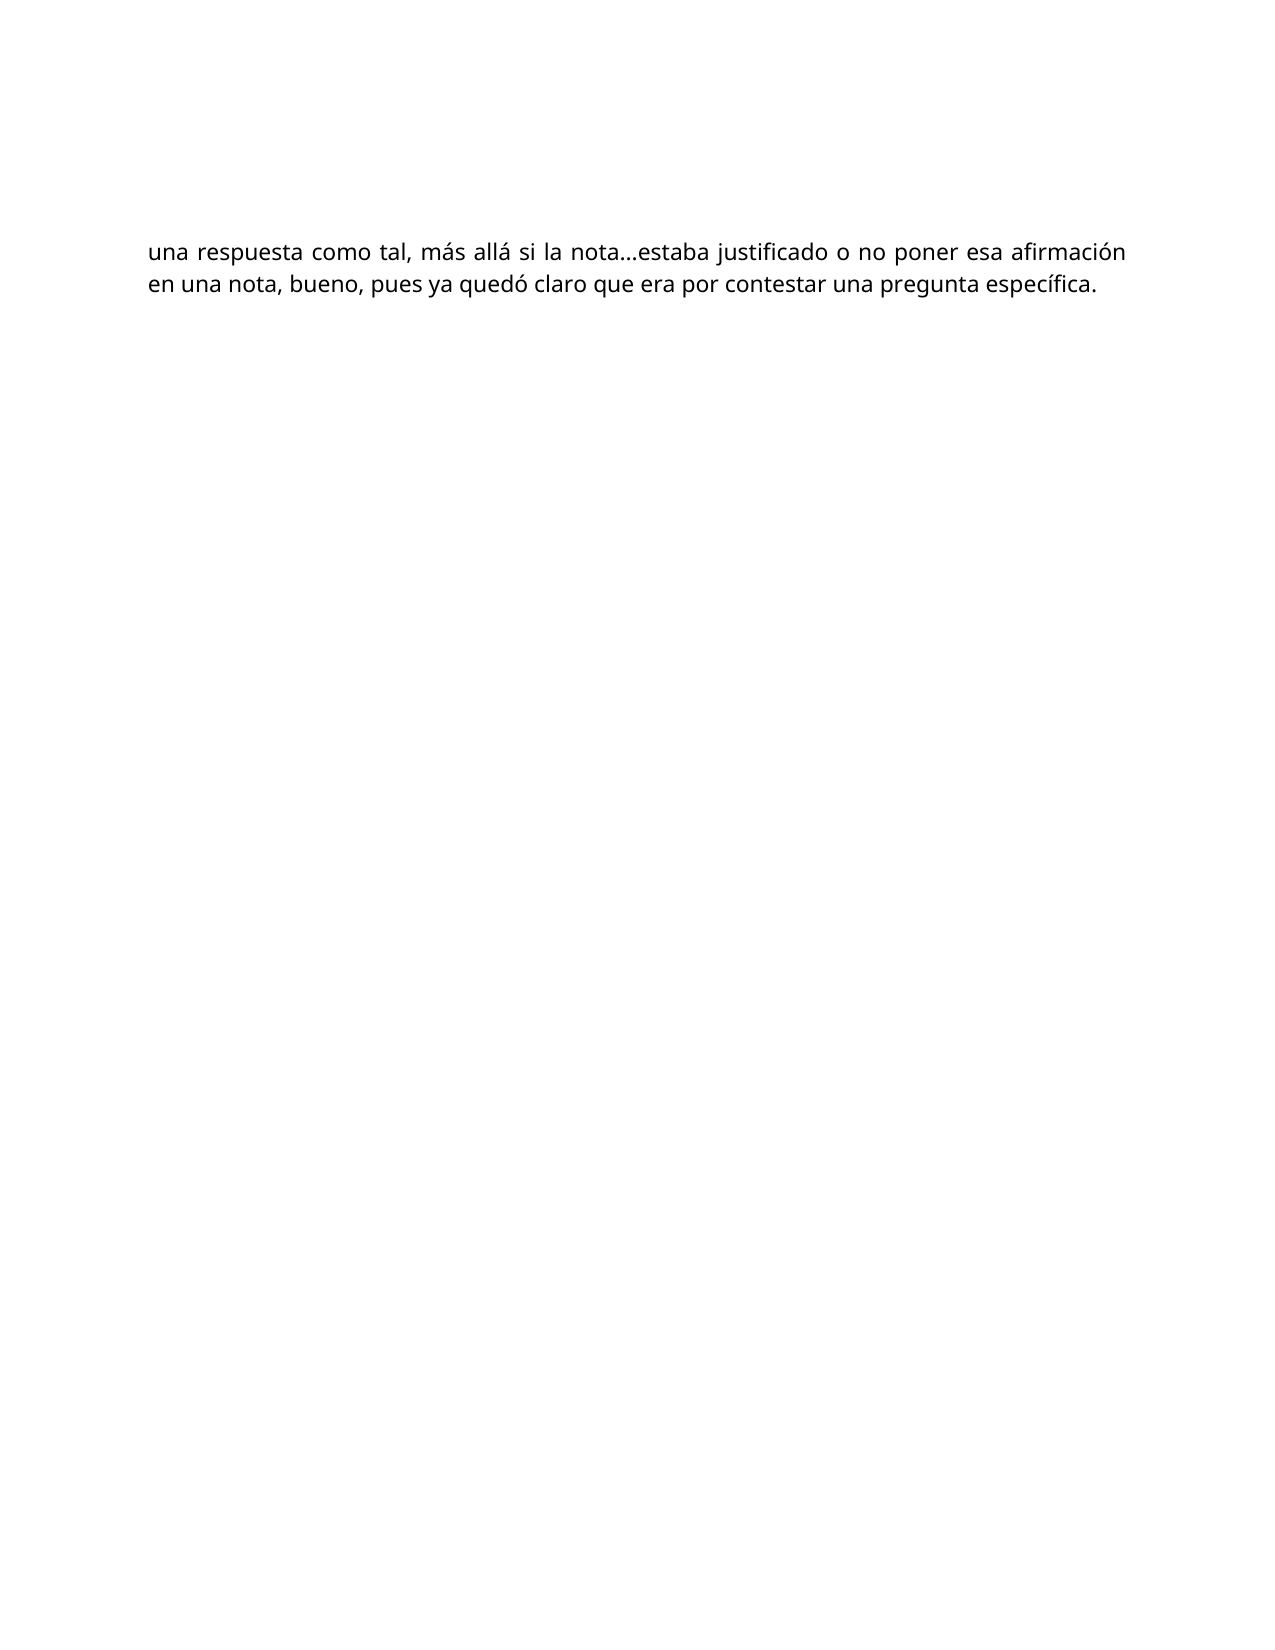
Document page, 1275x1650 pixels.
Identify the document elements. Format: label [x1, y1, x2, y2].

text [148, 236, 1127, 299]
